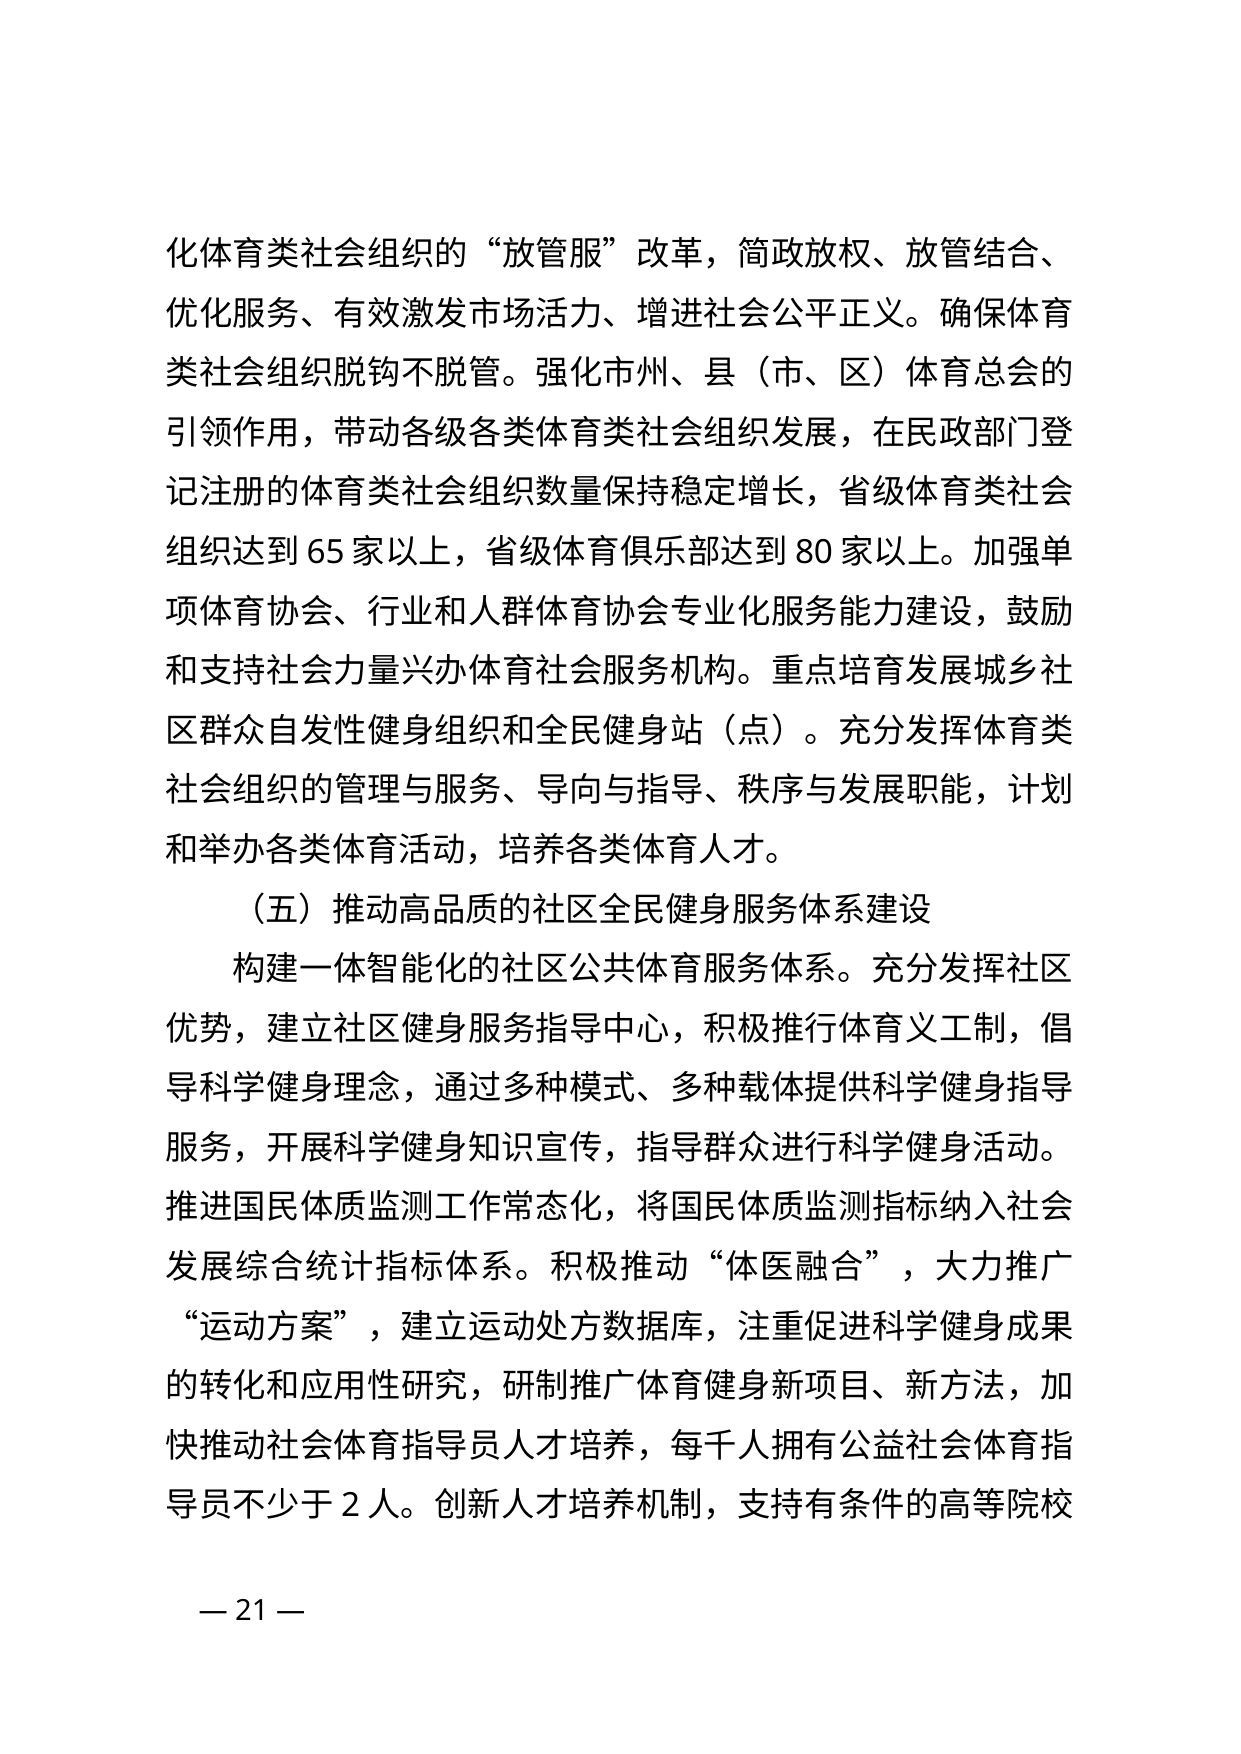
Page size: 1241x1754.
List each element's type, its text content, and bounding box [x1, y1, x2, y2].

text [165, 221, 1075, 877]
text （五）推动高品质的社区全民健身服务体系建设 [165, 877, 1075, 936]
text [165, 936, 1075, 1532]
